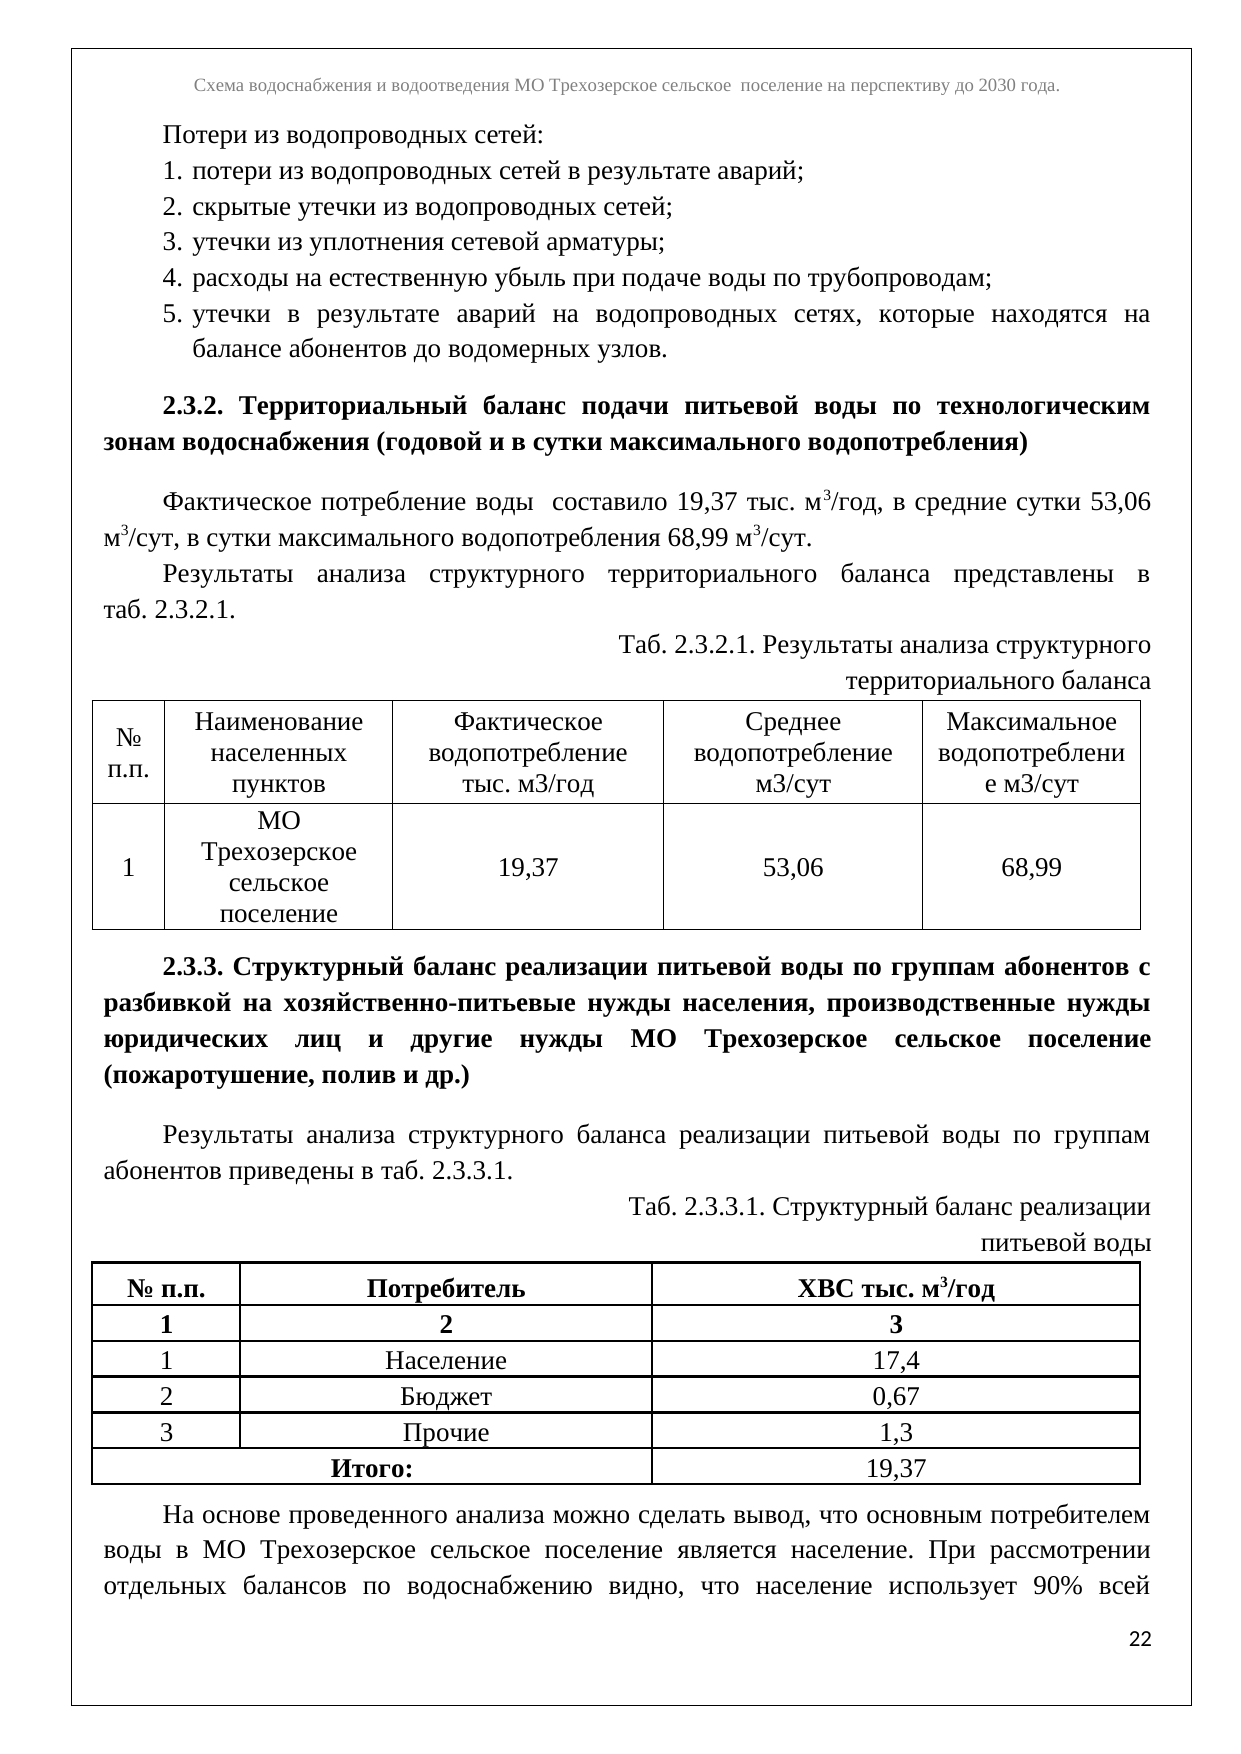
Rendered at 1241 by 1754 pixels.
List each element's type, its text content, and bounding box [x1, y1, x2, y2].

list утечки из уплотнения сетевой арматуры; [162, 225, 1152, 256]
text Таб. 2.3.3.1. Структурный баланс реализации [103, 1190, 1152, 1221]
table_cell Итого: [93, 1449, 651, 1483]
text Результаты анализа структурного территориального баланса представлены в таб. 2.3.2.1. [103, 557, 1152, 624]
table_header Среднее водопотребление м3/сут [664, 701, 922, 803]
table_cell 68,99 [923, 804, 1140, 929]
table_cell МО Трехозерское сельское поселение [165, 804, 392, 929]
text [103, 1498, 1152, 1600]
table_header Потребитель [241, 1264, 651, 1303]
table_header Максимальное водопотребление м3/сут [923, 701, 1140, 803]
text Таб. 2.3.2.1. Результаты анализа структурного территориального баланса [576, 628, 1152, 695]
subtitle 2.3.3. Структурный баланс реализации питьевой воды по группам абонентов с разбивкой на хозяйственно-питьевые нужды населения, производственные нужды юридических лиц и другие нужды МО Трехозерское сельское поселение (пожаротушение, полив и др.) [103, 951, 1152, 1089]
text Потери из водопроводных сетей: [103, 118, 1152, 149]
table_cell 1,3 [653, 1414, 1139, 1447]
table_cell Прочие [241, 1414, 651, 1447]
list утечки в результате аварий на водопроводных сетях, которые находятся на балансе абонентов до водомерных узлов. [162, 297, 1152, 364]
table_header ХВС тыс. м3/год [653, 1264, 1139, 1303]
table_cell 3 [93, 1414, 239, 1447]
table_cell 19,37 [393, 804, 663, 929]
list потери из водопроводных сетей в результате аварий; [162, 154, 1152, 185]
table_cell 2 [93, 1378, 239, 1411]
table_cell Бюджет [241, 1378, 651, 1411]
table_cell 1 [93, 1306, 239, 1339]
text Результаты анализа структурного баланса реализации питьевой воды по группам абонентов приведены в таб. 2.3.3.1. [103, 1118, 1152, 1185]
table_cell 1 [93, 804, 164, 929]
table_cell 0,67 [653, 1378, 1139, 1411]
table_cell Население [241, 1342, 651, 1375]
table_cell 53,06 [664, 804, 922, 929]
table_header № п.п. [93, 701, 164, 803]
text Фактическое потребление воды составило 19,37 тыс. м3/год, в средние сутки 53,06 м3/сут, в сутки максимального водопотребления 68,99 м3/сут. [103, 486, 1152, 552]
table_header № п.п. [93, 1264, 239, 1303]
table_cell 3 [653, 1306, 1139, 1339]
list расходы на естественную убыль при подаче воды по трубопроводам; [162, 261, 1152, 292]
table_header Наименование населенных пунктов [165, 701, 392, 803]
table_cell 2 [241, 1306, 651, 1339]
table_cell 19,37 [653, 1449, 1139, 1483]
table_cell 1 [93, 1342, 239, 1375]
list скрытые утечки из водопроводных сетей; [162, 189, 1152, 221]
table_header Фактическое водопотребление тыс. м3/год [393, 701, 663, 803]
subtitle 2.3.2. Территориальный баланс подачи питьевой воды по технологическим зонам водоснабжения (годовой и в сутки максимального водопотребления) [103, 389, 1152, 456]
table_cell 17,4 [653, 1342, 1139, 1375]
text питьевой воды [103, 1226, 1152, 1257]
